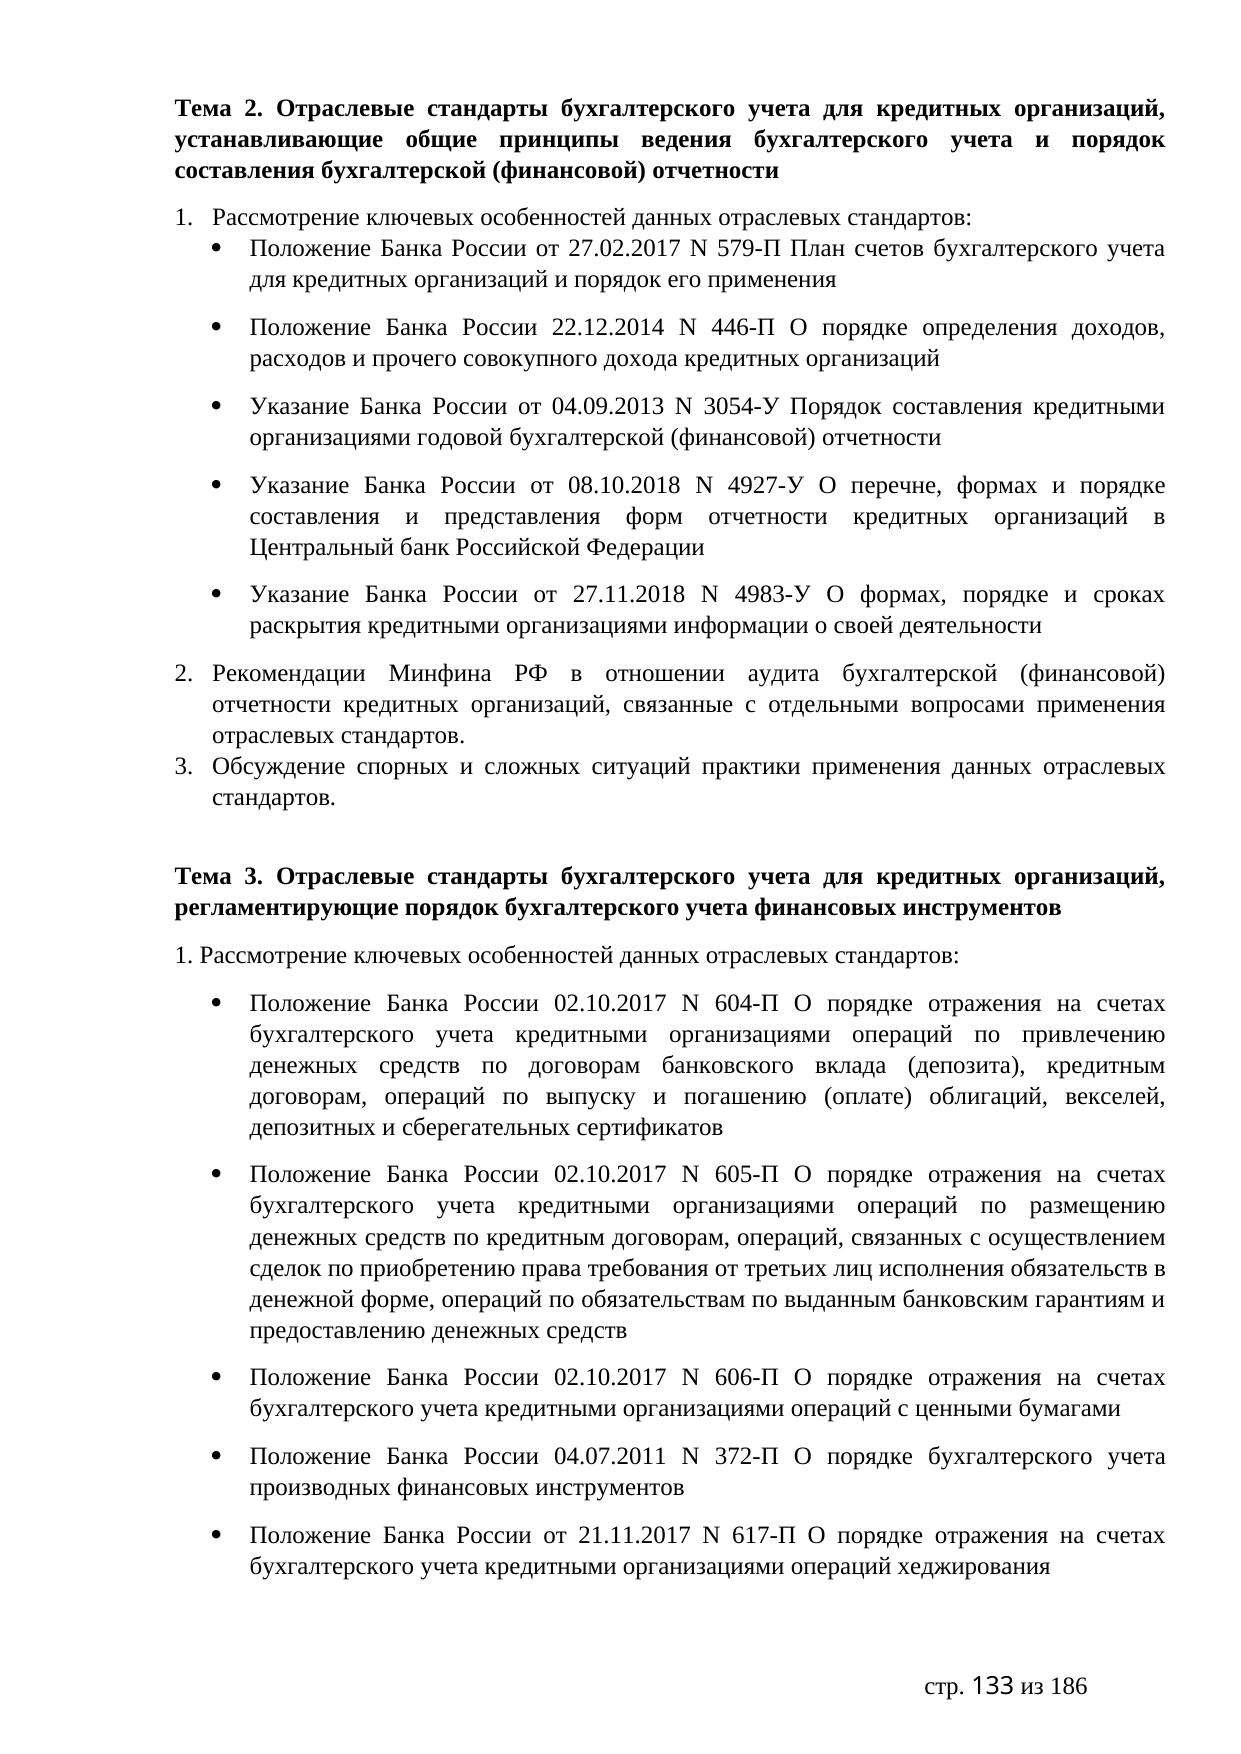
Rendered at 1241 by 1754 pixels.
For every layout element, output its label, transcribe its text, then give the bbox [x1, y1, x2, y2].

list Положение Банка России от 21.11.2017 N 617-П О порядке отражения на счетах бухгалтерского учета кредитными организациями операций хеджирования [212, 1520, 1166, 1580]
text Тема 3. Отраслевые стандарты бухгалтерского учета для кредитных организаций, регламентирующие порядок бухгалтерского учета финансовых инструментов [174, 861, 1166, 921]
list Положение Банка России 04.07.2011 N 372-П О порядке бухгалтерского учета производных финансовых инструментов [212, 1441, 1166, 1501]
list Положение Банка России 02.10.2017 N 606-П О порядке отражения на счетах бухгалтерского учета кредитными организациями операций с ценными бумагами [212, 1362, 1166, 1422]
list Положение Банка России 22.12.2014 N 446-П О порядке определения доходов, расходов и прочего совокупного дохода кредитных организаций [212, 312, 1166, 372]
list Положение Банка России 02.10.2017 N 605-П О порядке отражения на счетах бухгалтерского учета кредитными организациями операций по размещению денежных средств по кредитным договорам, операций, связанных с осуществлением сделок по приобретению права требования от третьих лиц исполнения обязательств в денежной форме, операций по обязательствам по выданным банковским гарантиям и предоставлению денежных средств [212, 1159, 1166, 1343]
list Рекомендации Минфина РФ в отношении аудита бухгалтерской (финансовой) отчетности кредитных организаций, связанные с отдельными вопросами применения отраслевых стандартов. [174, 658, 1166, 749]
list Указание Банка России от 08.10.2018 N 4927-У О перечне, формах и порядке составления и представления форм отчетности кредитных организаций в Центральный банк Российской Федерации [212, 470, 1166, 561]
text 1. Рассмотрение ключевых особенностей данных отраслевых стандартов: [174, 940, 1166, 969]
list Положение Банка России 02.10.2017 N 604-П О порядке отражения на счетах бухгалтерского учета кредитными организациями операций по привлечению денежных средств по договорам банковского вклада (депозита), кредитным договорам, операций по выпуску и погашению (оплате) облигаций, векселей, депозитных и сберегательных сертификатов [212, 988, 1166, 1141]
list Обсуждение спорных и сложных ситуаций практики применения данных отраслевых стандартов. [174, 751, 1166, 811]
list Положение Банка России от 27.02.2017 N 579-П План счетов бухгалтерского учета для кредитных организаций и порядок его применения [212, 233, 1166, 293]
list Указание Банка России от 04.09.2013 N 3054-У Порядок составления кредитными организациями годовой бухгалтерской (финансовой) отчетности [212, 391, 1166, 451]
text Тема 2. Отраслевые стандарты бухгалтерского учета для кредитных организаций, устанавливающие общие принципы ведения бухгалтерского учета и порядок составления бухгалтерской (финансовой) отчетности [174, 93, 1166, 183]
list Рассмотрение ключевых особенностей данных отраслевых стандартов: [174, 202, 1166, 231]
list Указание Банка России от 27.11.2018 N 4983-У О формах, порядке и сроках раскрытия кредитными организациями информации о своей деятельности [212, 579, 1166, 639]
